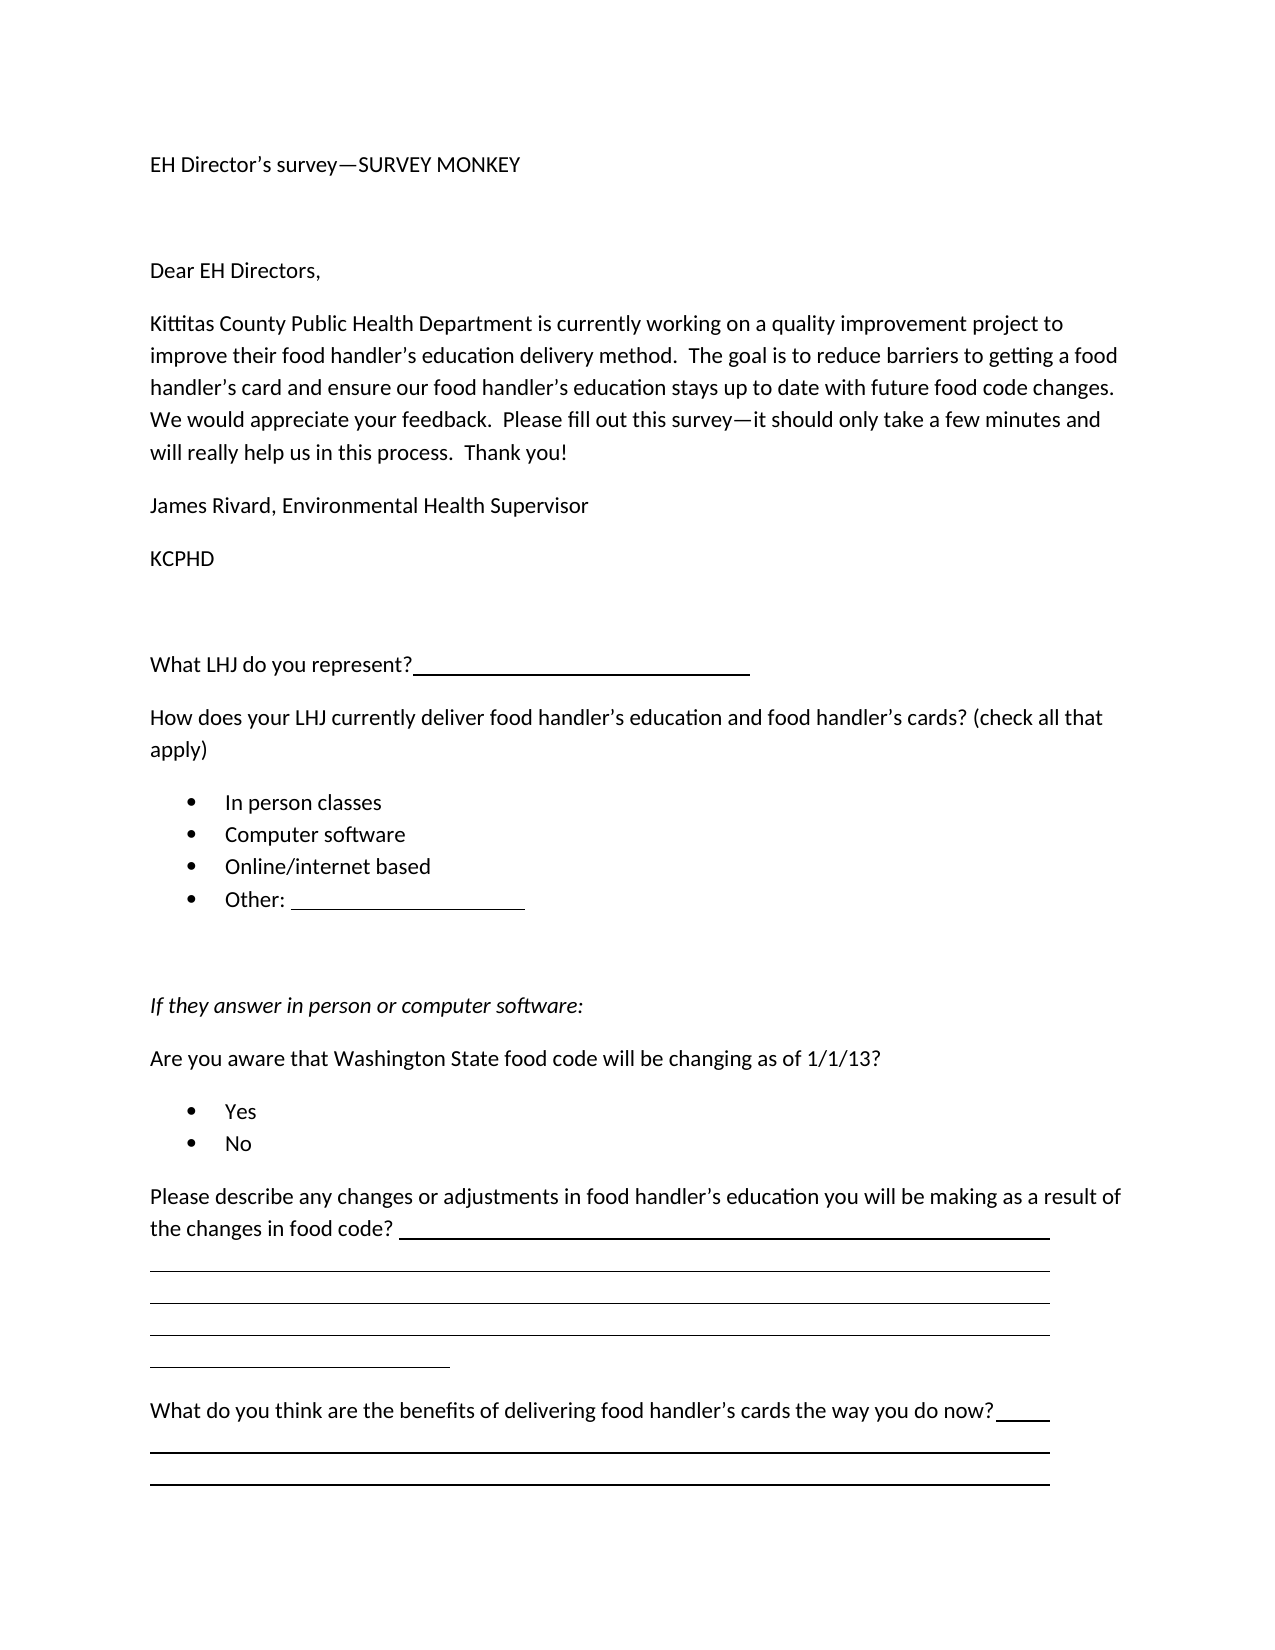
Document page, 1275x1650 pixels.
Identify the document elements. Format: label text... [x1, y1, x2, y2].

list In person classes [187, 788, 1125, 816]
text If they answer in person or computer software: [150, 991, 1125, 1019]
text Kittitas County Public Health Department is currently working on a quality improvement project to improve their food handler’s education delivery method. The goal is to reduce barriers to getting a food handler’s card and ensure our food handler’s education stays up to date with future food code changes. We would appreciate your feedback. Please fill out this survey—it should only take a few minutes and will really help us in this process. Thank you! [150, 309, 1125, 466]
text James Rivard, Environmental Health Supervisor [150, 491, 1125, 519]
list Online/internet based [187, 852, 1125, 881]
list Yes [187, 1097, 1125, 1125]
text Are you aware that Washington State food code will be changing as of 1/1/13? [150, 1044, 1125, 1072]
text Dear EH Directors, [150, 256, 1125, 284]
list Computer software [187, 820, 1125, 848]
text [150, 1396, 1125, 1488]
text What LHJ do you represent? [150, 650, 1125, 678]
list Other: [187, 885, 1125, 913]
text KCPHD [150, 544, 1125, 572]
text Please describe any changes or adjustments in food handler’s education you will be making as a result of the changes in food code? [150, 1182, 1125, 1371]
text How does your LHJ currently deliver food handler’s education and food handler’s cards? (check all that apply) [150, 703, 1125, 763]
text EH Director’s survey—SURVEY MONKEY [150, 150, 1125, 178]
list No [187, 1129, 1125, 1157]
